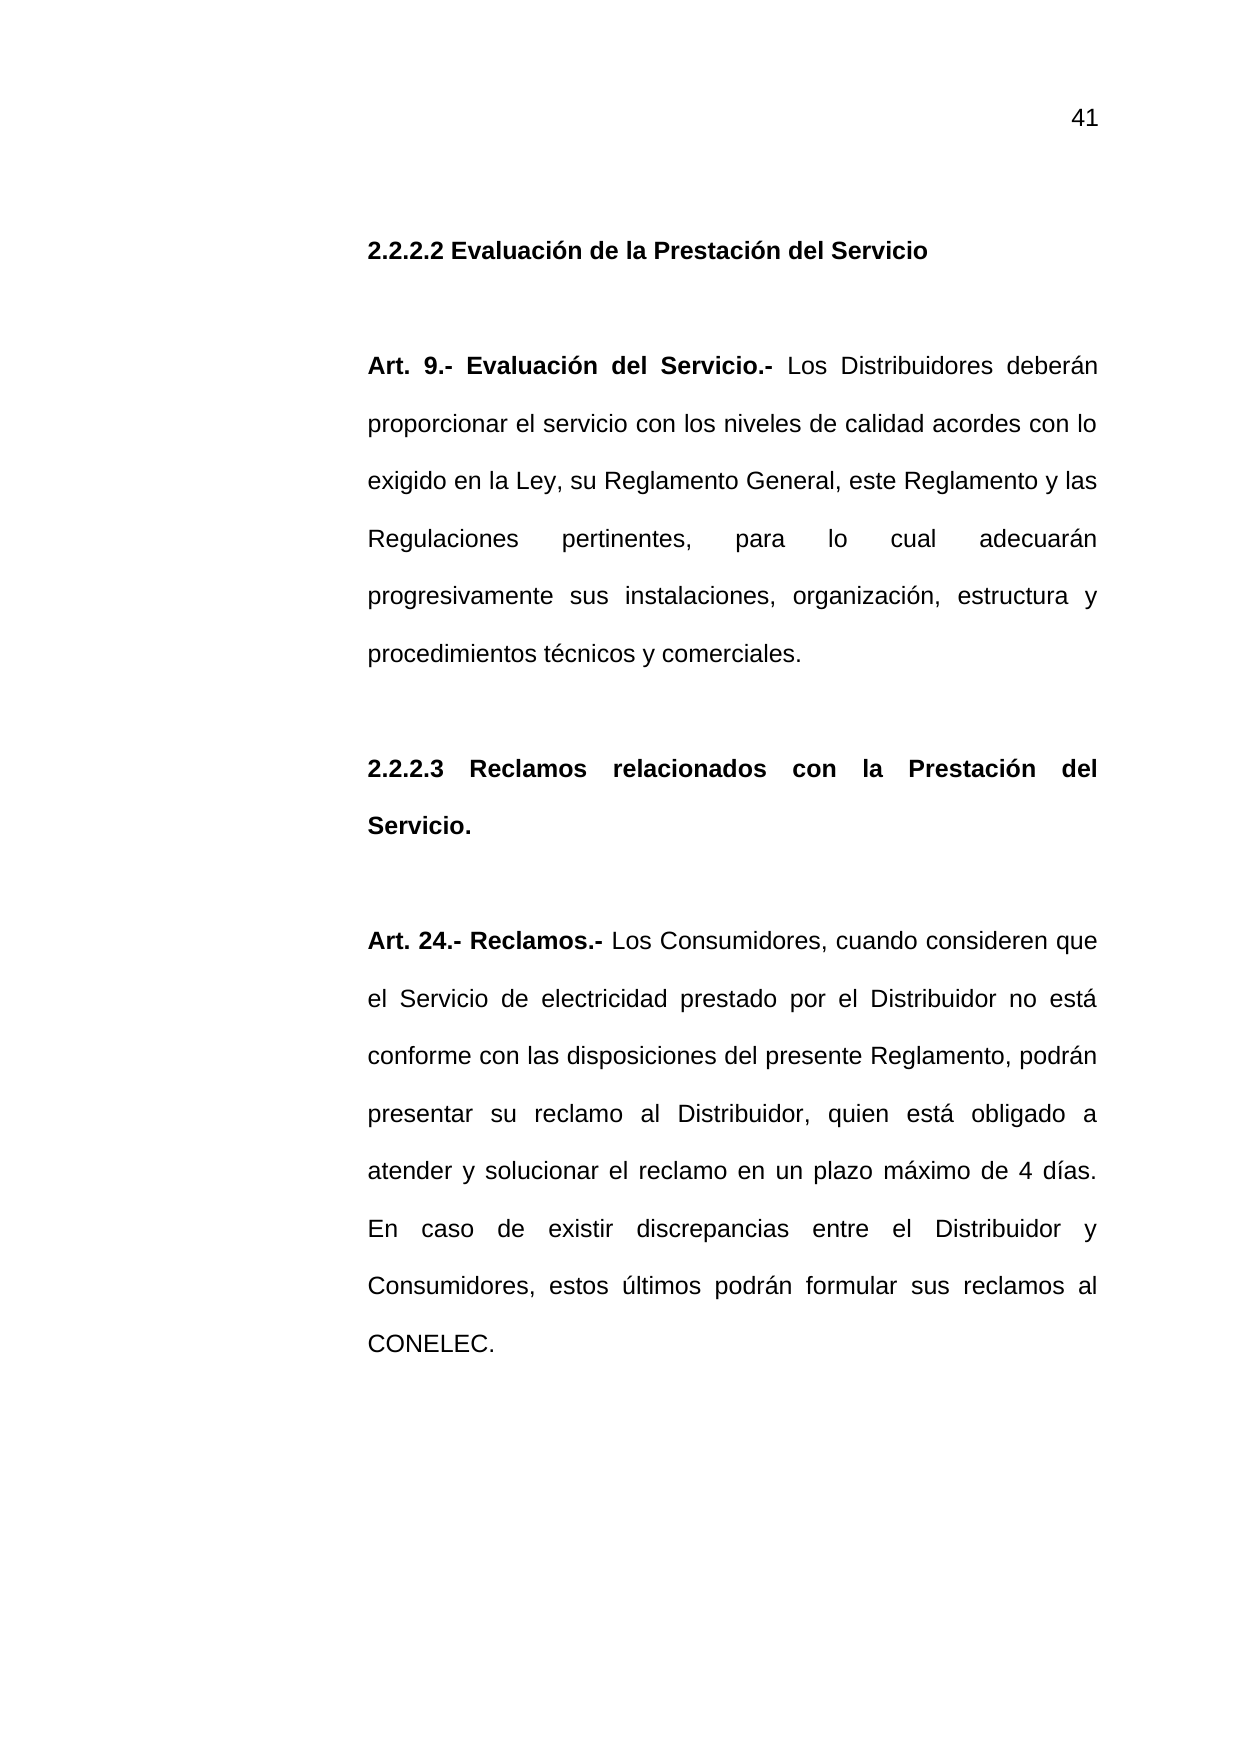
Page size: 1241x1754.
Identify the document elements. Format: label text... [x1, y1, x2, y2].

text Art. 24.- Reclamos.- Los Consumidores, cuando consideren que el Servicio de electricidad prestado por el Distribuidor no está conforme con las disposiciones del presente Reglamento, podrán presentar su reclamo al Distribuidor, quien está obligado a atender y solucionar el reclamo en un plazo máximo de 4 días. En caso de existir discrepancias entre el Distribuidor y Consumidores, estos últimos podrán formular sus reclamos al CONELEC. [367, 926, 1098, 1357]
title Art. 9.- Evaluación del Servicio.- Los Distribuidores deberán proporcionar el servicio con los niveles de calidad acordes con lo exigido en la Ley, su Reglamento General, este Reglamento y las Regulaciones pertinentes, para lo cual adecuarán progresivamente sus instalaciones, organización, estructura y procedimientos técnicos y comerciales. [367, 351, 1098, 667]
title 2.2.2.2 Evaluación de la Prestación del Servicio [367, 236, 1098, 265]
text 2.2.2.3 Reclamos relacionados con la Prestación del Servicio. [367, 754, 1098, 840]
